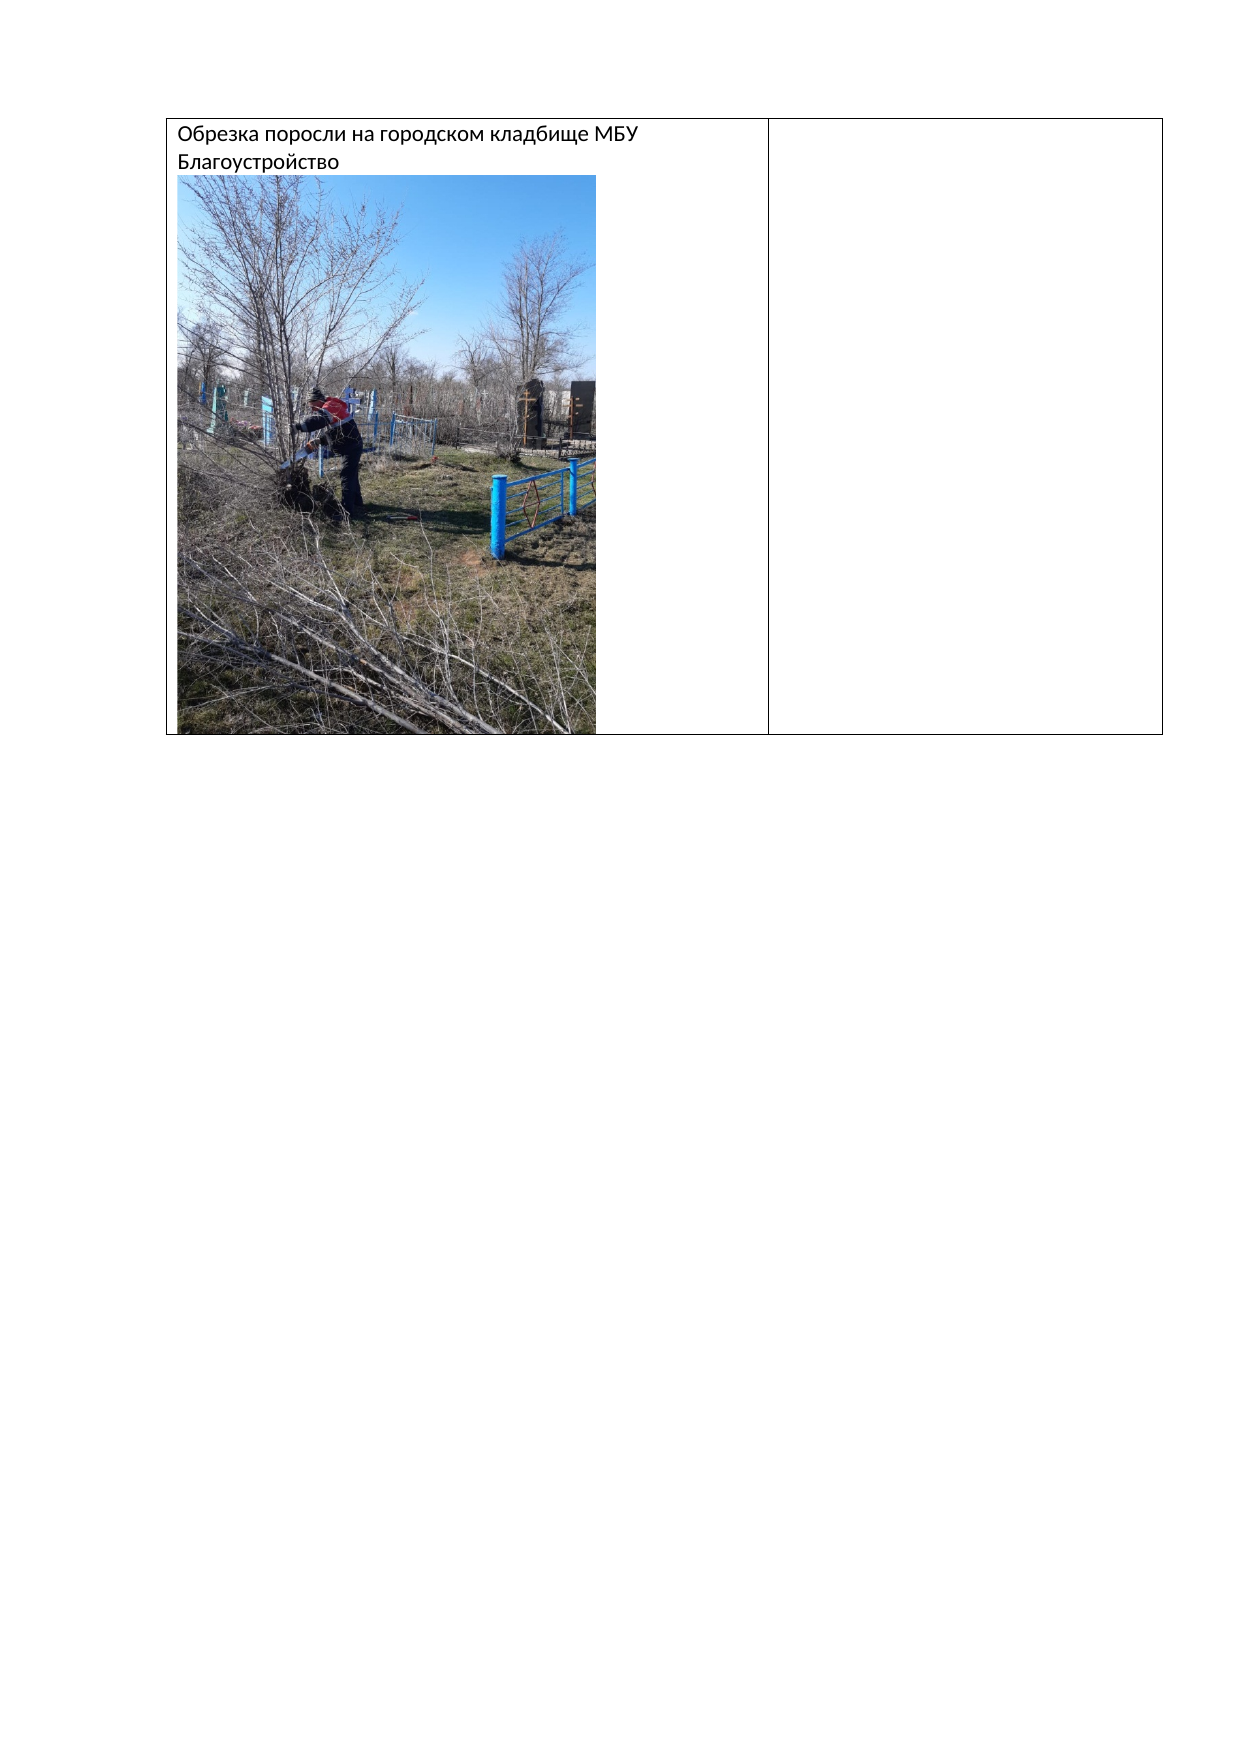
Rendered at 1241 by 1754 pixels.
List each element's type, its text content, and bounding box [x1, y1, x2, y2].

table_cell Обрезка поросли на городском кладбище МБУ Благоустройство [167, 119, 768, 733]
picture [177, 175, 596, 734]
table_cell [769, 119, 1162, 733]
